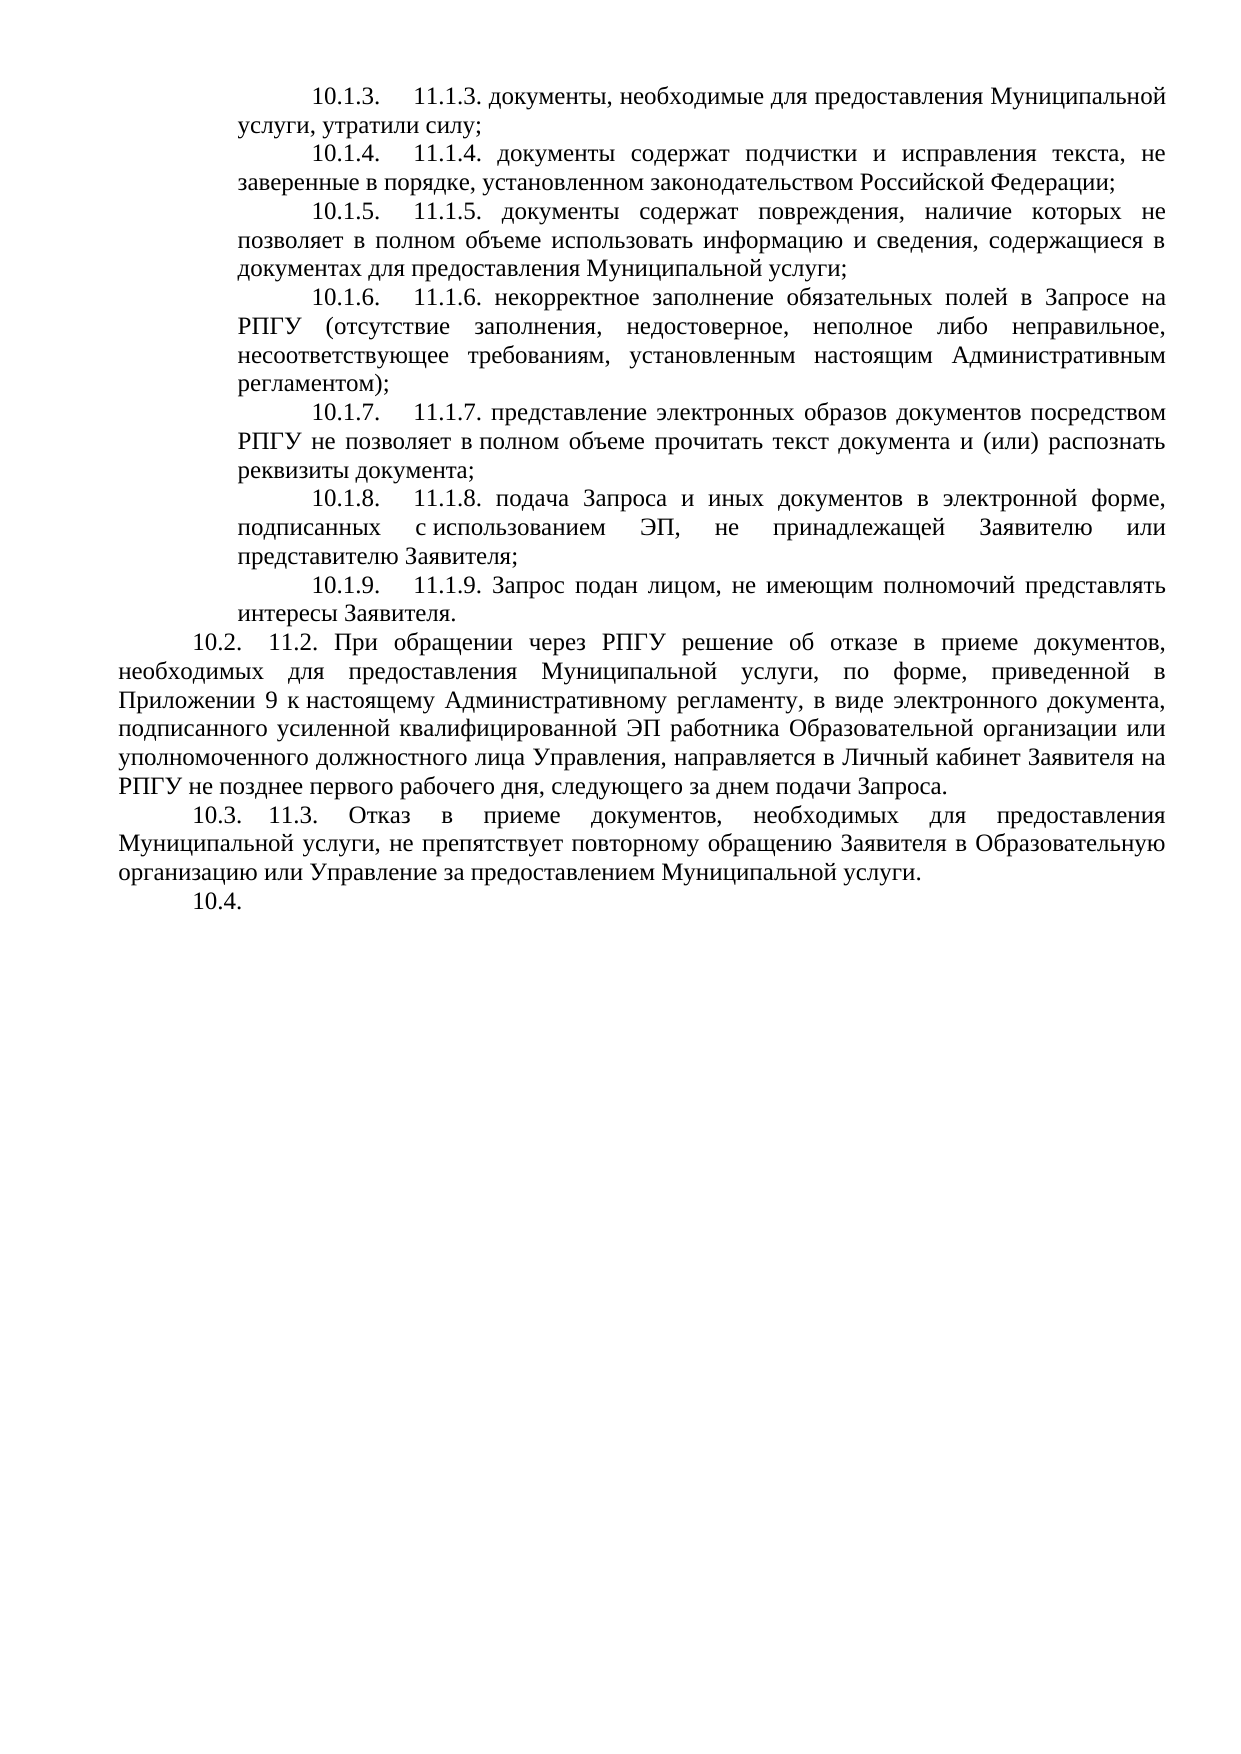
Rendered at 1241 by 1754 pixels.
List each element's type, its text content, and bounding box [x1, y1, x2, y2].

text 11.1.5. документы содержат повреждения, наличие которых не позволяет в полном объеме использовать информацию и сведения, содержащиеся в документах для предоставления Муниципальной услуги; [237, 196, 1167, 282]
text 11.1.6. некорректное заполнение обязательных полей в Запросе на РПГУ (отсутствие заполнения, недостоверное, неполное либо неправильное, несоответствующее требованиям, установленным настоящим Административным регламентом); [237, 282, 1167, 397]
text 11.2. При обращении через РПГУ решение об отказе в приеме документов, необходимых для предоставления Муниципальной услуги, по форме, приведенной в Приложении 9 к настоящему Административному регламенту, в виде электронного документа, подписанного усиленной квалифицированной ЭП работника Образовательной организации или уполномоченного должностного лица Управления, направляется в Личный кабинет Заявителя на РПГУ не позднее первого рабочего дня, следующего за днем подачи Запроса. [118, 627, 1167, 800]
text 11.1.4. документы содержат подчистки и исправления текста, не заверенные в порядке, установленном законодательством Российской Федерации; [237, 138, 1167, 196]
text 11.1.9. Запрос подан лицом, не имеющим полномочий представлять интересы Заявителя. [237, 570, 1167, 627]
text 11.3. Отказ в приеме документов, необходимых для предоставления Муниципальной услуги, не препятствует повторному обращению Заявителя в Образовательную организацию или Управление за предоставлением Муниципальной услуги. [118, 800, 1167, 886]
text 11.1.8. подача Запроса и иных документов в электронной форме, подписанных с использованием ЭП, не принадлежащей Заявителю или представителю Заявителя; [237, 483, 1167, 570]
text 11.1.3. документы, необходимые для предоставления Муниципальной услуги, утратили силу; [237, 81, 1167, 138]
text 11.1.7. представление электронных образов документов посредством РПГУ не позволяет в полном объеме прочитать текст документа и (или) распознать реквизиты документа; [237, 397, 1167, 483]
